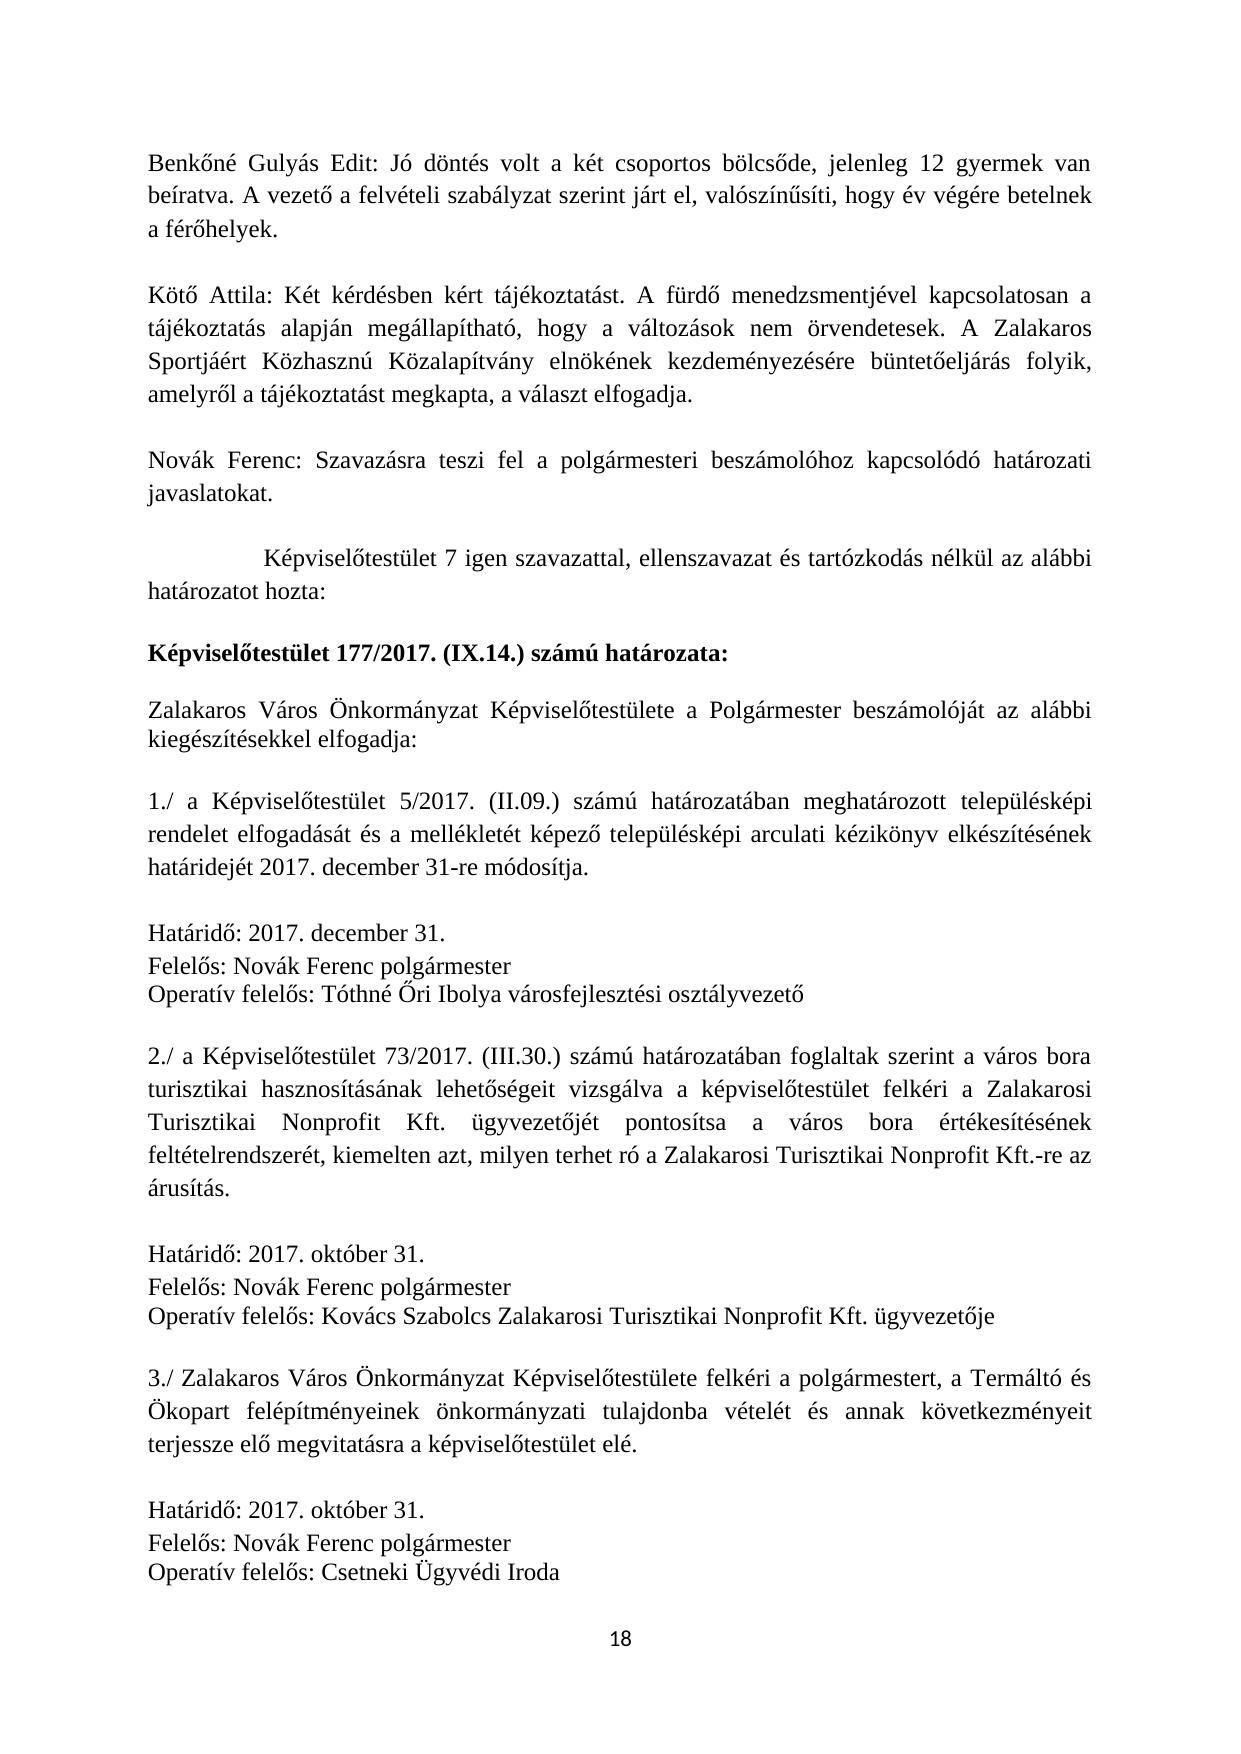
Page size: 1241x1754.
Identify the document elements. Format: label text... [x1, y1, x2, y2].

text Benkőné Gulyás Edit: Jó döntés volt a két csoportos bölcsőde, jelenleg 12 gyermek van beíratva. A vezető a felvételi szabályzat szerint járt el, valószínűsíti, hogy év végére betelnek a férőhelyek. [148, 148, 1093, 242]
list Felelős: Novák Ferenc polgármester [148, 951, 1093, 979]
list Operatív felelős: Csetneki Ügyvédi Iroda [148, 1557, 1093, 1586]
list Zalakaros Város Önkormányzat Képviselőtestülete a Polgármester beszámolóját az alábbi kiegészítésekkel elfogadja: [148, 695, 1093, 753]
text 1./ a Képviselőtestület 5/2017. (II.09.) számú határozatában meghatározott településképi rendelet elfogadását és a mellékletét képező településképi arculati kézikönyv elkészítésének határidejét 2017. december 31-re módosítja. [148, 786, 1093, 881]
text 2./ a Képviselőtestület 73/2017. (III.30.) számú határozatában foglaltak szerint a város bora turisztikai hasznosításának lehetőségeit vizsgálva a képviselőtestület felkéri a Zalakarosi Turisztikai Nonprofit Kft. ügyvezetőjét pontosítsa a város bora értékesítésének feltételrendszerét, kiemelten azt, milyen terhet ró a Zalakarosi Turisztikai Nonprofit Kft.-re az árusítás. [148, 1041, 1093, 1202]
list Felelős: Novák Ferenc polgármester [148, 1528, 1093, 1557]
text Novák Ferenc: Szavazásra teszi fel a polgármesteri beszámolóhoz kapcsolódó határozati javaslatokat. [148, 445, 1093, 539]
text Határidő: 2017. október 31. [148, 1495, 1093, 1524]
text Képviselőtestület 7 igen szavazattal, ellenszavazat és tartózkodás nélkül az alábbi határozatot hozta: [148, 543, 1093, 605]
text Kötő Attila: Két kérdésben kért tájékoztatást. A fürdő menedzsmentjével kapcsolatosan a tájékoztatás alapján megállapítható, hogy a változások nem örvendetesek. A Zalakaros Sportjáért Közhasznú Közalapítvány elnökének kezdeményezésére büntetőeljárás folyik, amelyről a tájékoztatást megkapta, a választ elfogadja. [148, 280, 1093, 407]
list Operatív felelős: Tóthné Őri Ibolya városfejlesztési osztályvezető [148, 979, 1093, 1008]
text 3./ Zalakaros Város Önkormányzat Képviselőtestülete felkéri a polgármestert, a Termáltó és Ökopart felépítményeinek önkormányzati tulajdonba vételét és annak következményeit terjessze elő megvitatásra a képviselőtestület elé. [148, 1363, 1093, 1458]
list Operatív felelős: Kovács Szabolcs Zalakarosi Turisztikai Nonprofit Kft. ügyvezetője [148, 1301, 1093, 1330]
text Határidő: 2017. december 31. [148, 918, 1093, 947]
list Képviselőtestület 177/2017. (IX.14.) számú határozata: [148, 638, 1093, 666]
list Felelős: Novák Ferenc polgármester [148, 1272, 1093, 1301]
text Határidő: 2017. október 31. [148, 1239, 1093, 1268]
